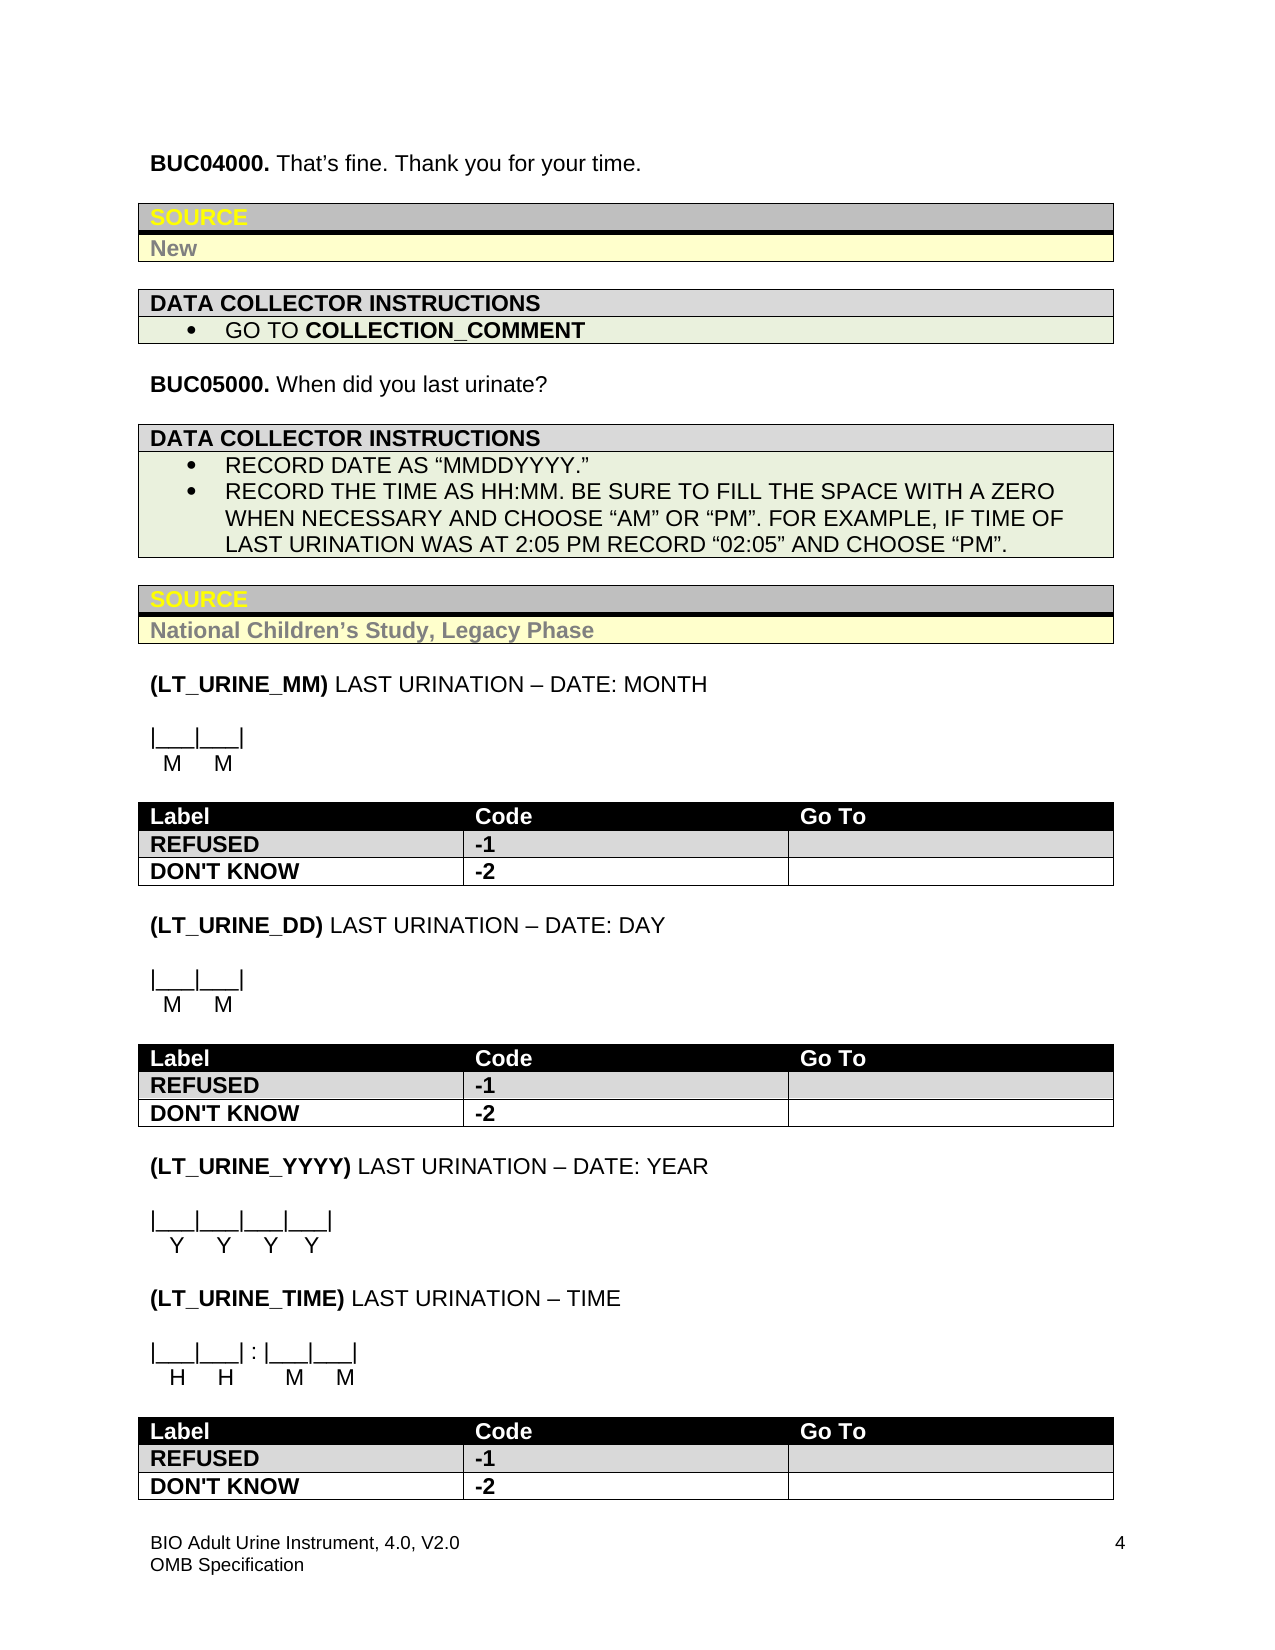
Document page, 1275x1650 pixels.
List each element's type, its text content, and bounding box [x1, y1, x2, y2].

table_cell -2 [464, 1100, 788, 1126]
text |___|___| [150, 964, 1125, 991]
table_header Label [139, 1418, 463, 1444]
text M M [150, 991, 1125, 1017]
table_header SOURCE [139, 586, 1113, 612]
table_header Go To [789, 1418, 1113, 1444]
text |___|___|___|___| [150, 1206, 1125, 1232]
table_header Code [464, 1418, 788, 1444]
table_header Code [464, 803, 788, 830]
text BUC04000. That’s fine. Thank you for your time. [150, 150, 1125, 176]
table_cell REFUSED [139, 831, 463, 857]
table_cell [789, 1445, 1113, 1472]
table_cell -1 [464, 1445, 788, 1472]
text (LT_URINE_YYYY) LAST URINATION – DATE: YEAR [150, 1153, 1125, 1179]
text (LT_URINE_DD) LAST URINATION – DATE: DAY [150, 912, 1125, 938]
table_cell -1 [464, 1072, 788, 1098]
table_cell REFUSED [139, 1445, 463, 1472]
table_header Label [139, 1045, 463, 1071]
table_cell -2 [464, 1473, 788, 1499]
table_header Code [464, 1045, 788, 1071]
text BUC05000. When did you last urinate? [150, 371, 1125, 397]
table_cell -2 [464, 858, 788, 884]
table_header Label [139, 803, 463, 830]
table_header Go To [789, 803, 1113, 830]
text |___|___| [150, 723, 1125, 749]
text Y Y Y Y [150, 1232, 1125, 1259]
table_cell DON'T KNOW [139, 858, 463, 884]
table_cell GO TO COLLECTION_COMMENT [139, 317, 1113, 343]
table_cell -1 [464, 831, 788, 857]
table_header SOURCE [139, 204, 1113, 230]
table_header DATA COLLECTOR INSTRUCTIONS [139, 425, 1113, 451]
text (LT_URINE_MM) LAST URINATION – DATE: MONTH [150, 671, 1125, 697]
table_cell New [139, 235, 1113, 261]
table_cell [789, 858, 1113, 884]
table_cell [789, 831, 1113, 857]
table_cell DON'T KNOW [139, 1473, 463, 1499]
text (LT_URINE_TIME) LAST URINATION – TIME [150, 1285, 1125, 1311]
table_cell RECORD DATE AS “MMDDYYYY.” RECORD THE TIME AS HH:MM. BE SURE TO FILL THE SPACE WITH A ZERO WHEN NECESSARY AND CHOOSE “AM” OR “PM”. FOR EXAMPLE, IF TIME OF LAST URINATION WAS AT 2:05 PM RECORD “02:05” AND CHOOSE “PM”. [139, 452, 1113, 557]
table_header DATA COLLECTOR INSTRUCTIONS [139, 290, 1113, 316]
table_cell [789, 1072, 1113, 1098]
text H H M M [150, 1364, 1125, 1390]
table_header Go To [789, 1045, 1113, 1071]
table_cell [789, 1473, 1113, 1499]
text M M [150, 749, 1125, 776]
table_cell DON'T KNOW [139, 1100, 463, 1126]
table_cell National Children’s Study, Legacy Phase [139, 617, 1113, 643]
table_cell REFUSED [139, 1072, 463, 1098]
table_cell [789, 1100, 1113, 1126]
text |___|___| : |___|___| [150, 1338, 1125, 1364]
